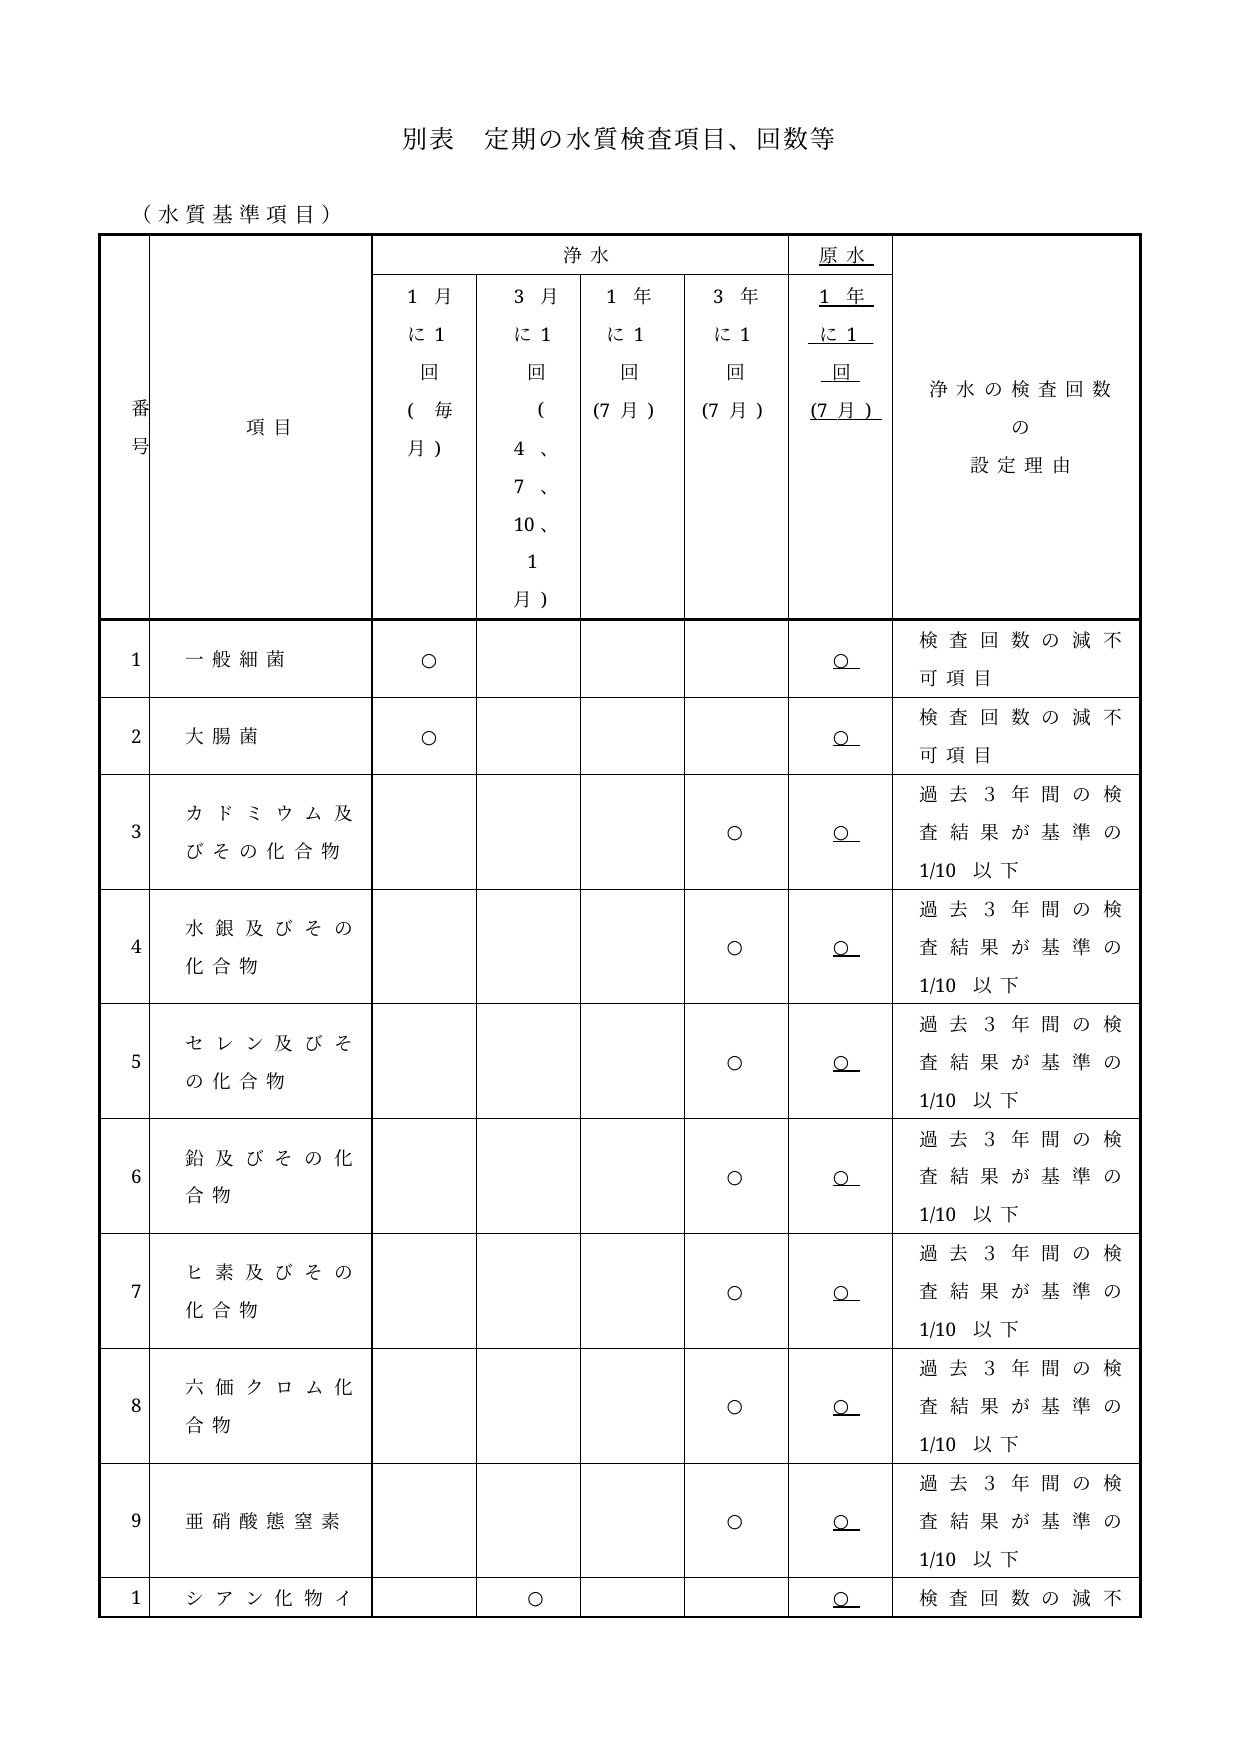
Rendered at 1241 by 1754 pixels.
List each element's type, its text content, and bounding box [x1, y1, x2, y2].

table_header 浄水 [373, 236, 788, 273]
table_cell [685, 1578, 788, 1616]
table_cell [477, 1004, 580, 1118]
table_header 番号 [101, 236, 149, 618]
table_cell ○ [685, 1349, 788, 1462]
table_cell 1月に1回(毎月) [373, 275, 476, 618]
table_cell 検査回数の減不可項目 [893, 1578, 1139, 1616]
table_cell 3 [101, 775, 149, 888]
table_cell [581, 775, 684, 888]
table_cell 9 [101, 1464, 149, 1577]
table_cell 検査回数の減不可項目 [893, 621, 1139, 697]
table_cell 7 [101, 1234, 149, 1348]
table_cell 過去３年間の検査結果が基準の1/10以下 [893, 1004, 1139, 1118]
table_cell ○ [789, 1004, 892, 1118]
table_cell [373, 1119, 476, 1233]
table_cell ○ [789, 1349, 892, 1462]
table_header 浄水の検査回数の 設定理由 [893, 236, 1139, 618]
table_header 項目 [150, 236, 371, 618]
table_cell 2 [101, 698, 149, 774]
table_cell 10 [101, 1578, 149, 1616]
table_cell 六価クロム化合物 [150, 1349, 371, 1462]
table_cell ○ [789, 621, 892, 697]
table_cell ○ [685, 1004, 788, 1118]
table_cell [373, 775, 476, 888]
table_cell 過去３年間の検査結果が基準の1/10以下 [893, 775, 1139, 888]
table_cell ○ [685, 1119, 788, 1233]
table_cell [581, 1004, 684, 1118]
table_cell ○ [789, 1464, 892, 1577]
table_cell ○ [373, 621, 476, 697]
table_cell 3年に1回 (7月) [685, 275, 788, 618]
table_cell 1年に1回 (7月) [789, 275, 892, 618]
table_cell [581, 1119, 684, 1233]
table_cell [685, 621, 788, 697]
table_cell ○ [789, 1578, 892, 1616]
table_cell [477, 890, 580, 1003]
table_cell 水銀及びその化合物 [150, 890, 371, 1003]
table_cell [373, 1349, 476, 1462]
table_cell [581, 1578, 684, 1616]
table_cell [581, 621, 684, 697]
table_cell 一般細菌 [150, 621, 371, 697]
table_cell [373, 1578, 476, 1616]
table_cell [373, 890, 476, 1003]
table_cell [477, 775, 580, 888]
table_cell ○ [789, 890, 892, 1003]
table_header 原水 [789, 236, 892, 273]
table_cell 6 [101, 1119, 149, 1233]
table_cell ○ [789, 775, 892, 888]
table_cell [685, 698, 788, 774]
table_cell ○ [477, 1578, 580, 1616]
text （水質基準項目） [131, 194, 1109, 232]
table_cell ○ [789, 698, 892, 774]
table_cell [477, 698, 580, 774]
table_cell [477, 1349, 580, 1462]
table_cell セレン及びその化合物 [150, 1004, 371, 1118]
table_cell 3月に1回(4、7、10、1月) [477, 275, 580, 618]
table_cell [581, 1464, 684, 1577]
table_cell ○ [685, 1464, 788, 1577]
table_cell [581, 1349, 684, 1462]
table_cell ○ [373, 698, 476, 774]
table_cell ヒ素及びその化合物 [150, 1234, 371, 1348]
table_cell 5 [101, 1004, 149, 1118]
table_cell ○ [685, 890, 788, 1003]
table_cell ○ [789, 1119, 892, 1233]
table_cell 8 [101, 1349, 149, 1462]
table_cell 1 [101, 621, 149, 697]
table_cell 過去３年間の検査結果が基準の1/10以下 [893, 890, 1139, 1003]
table_cell 亜硝酸態窒素 [150, 1464, 371, 1577]
table_cell 4 [101, 890, 149, 1003]
table_cell 鉛及びその化合物 [150, 1119, 371, 1233]
table_cell ○ [789, 1234, 892, 1348]
table_cell ○ [685, 1234, 788, 1348]
table_cell [477, 621, 580, 697]
table_cell [373, 1464, 476, 1577]
table_cell [373, 1234, 476, 1348]
table_cell 1年に1回 (7月) [581, 275, 684, 618]
table_cell [581, 1234, 684, 1348]
table_cell [581, 698, 684, 774]
table_cell [477, 1234, 580, 1348]
table_cell [477, 1464, 580, 1577]
table_cell カドミウム及びその化合物 [150, 775, 371, 888]
table_cell 過去３年間の検査結果が基準の1/10以下 [893, 1349, 1139, 1462]
table_cell [373, 1004, 476, 1118]
text 別表 定期の水質検査項目、回数等 [131, 119, 1109, 157]
table_cell 過去３年間の検査結果が基準の1/10以下 [893, 1464, 1139, 1577]
table_cell シアン化物イオン及び塩化シアン [150, 1578, 371, 1616]
table_cell [477, 1119, 580, 1233]
table_cell [581, 890, 684, 1003]
table_cell 大腸菌 [150, 698, 371, 774]
table_cell 検査回数の減不可項目 [893, 698, 1139, 774]
table_cell 過去３年間の検査結果が基準の1/10以下 [893, 1234, 1139, 1348]
table_cell ○ [685, 775, 788, 888]
table_cell 過去３年間の検査結果が基準の1/10以下 [893, 1119, 1139, 1233]
